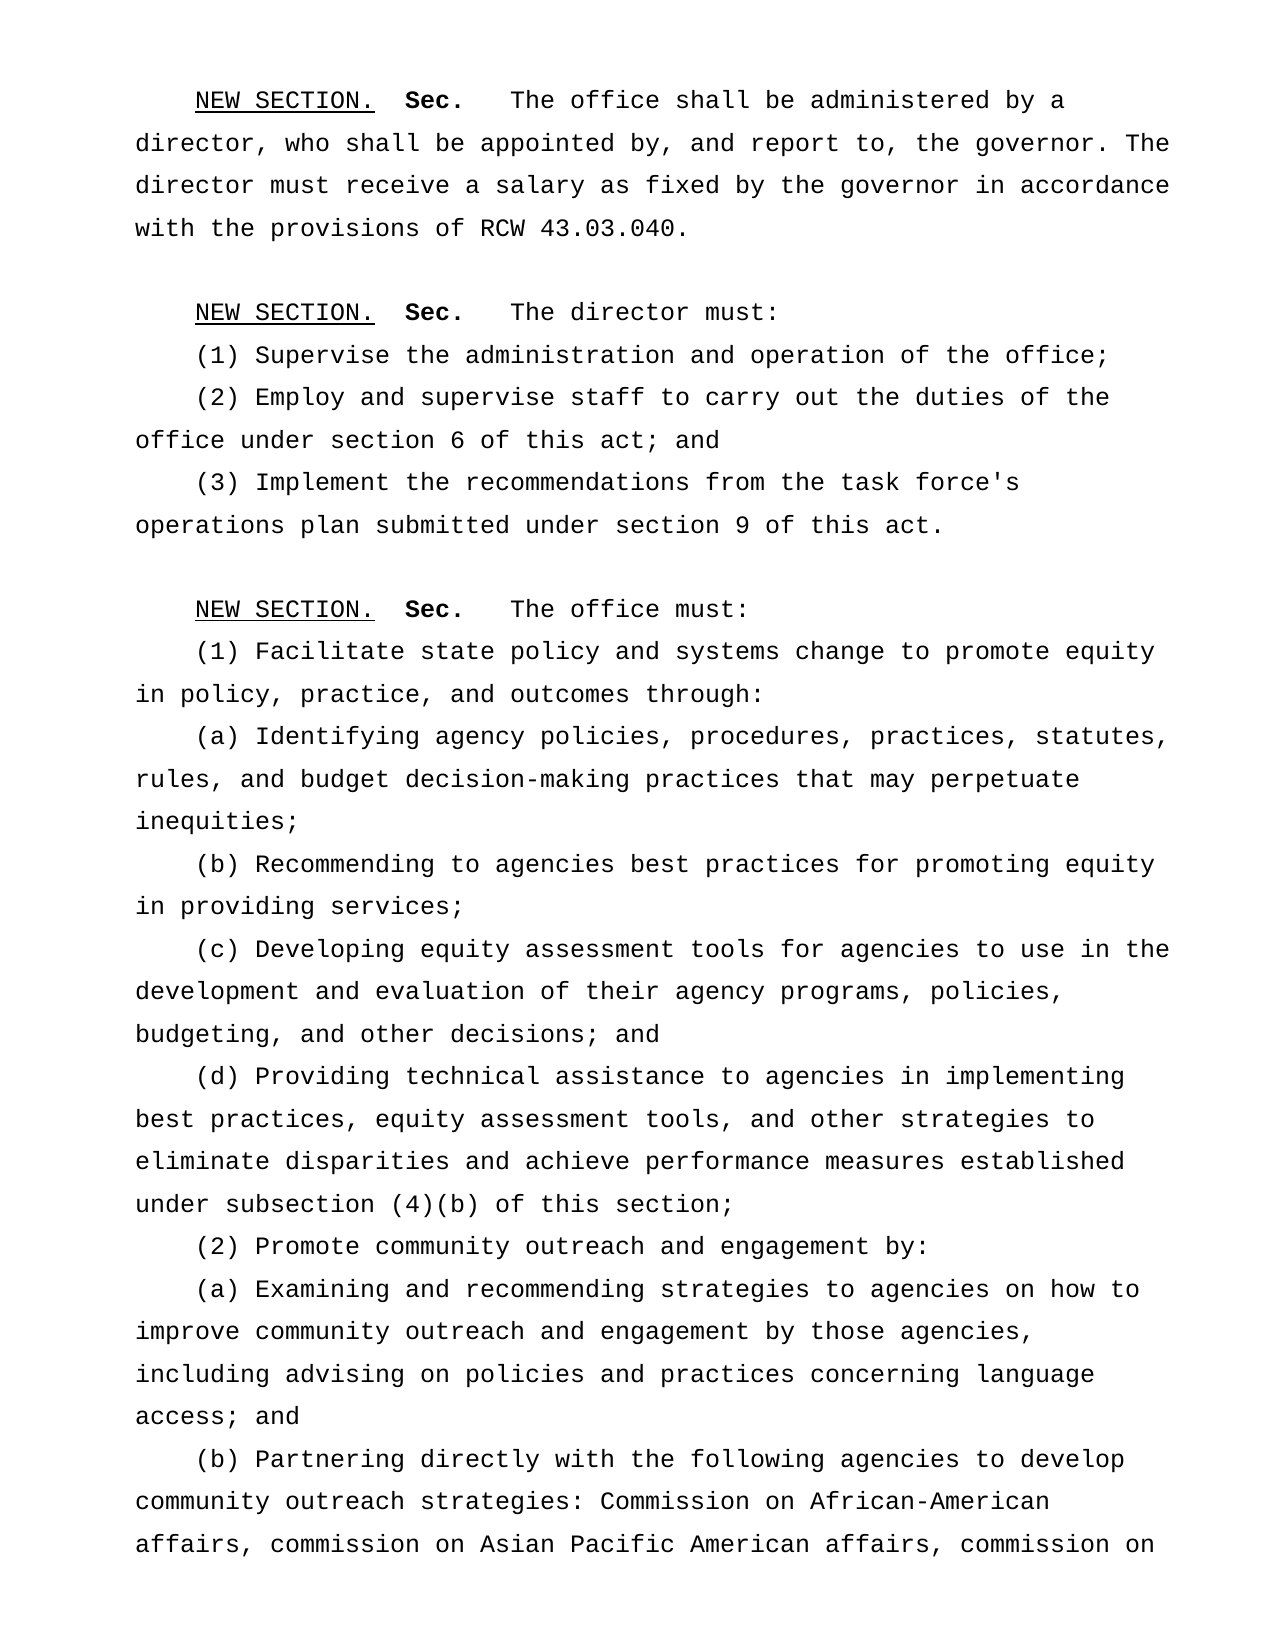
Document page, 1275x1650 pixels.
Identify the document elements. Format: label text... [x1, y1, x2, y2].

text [135, 1433, 1170, 1561]
text (3) Implement the recommendations from the task force's operations plan submitted under section 9 of this act. [135, 457, 1170, 542]
text (1) Facilitate state policy and systems change to promote equity in policy, practice, and outcomes through: [135, 626, 1170, 711]
text NEW SECTION. Sec. The director must: [135, 287, 1170, 329]
text (a) Examining and recommending strategies to agencies on how to improve community outreach and engagement by those agencies, including advising on policies and practices concerning language access; and [135, 1263, 1170, 1433]
text (b) Recommending to agencies best practices for promoting equity in providing services; [135, 838, 1170, 923]
text (2) Promote community outreach and engagement by: [135, 1221, 1170, 1263]
text NEW SECTION. Sec. The office must: [135, 583, 1170, 626]
text (c) Developing equity assessment tools for agencies to use in the development and evaluation of their agency programs, policies, budgeting, and other decisions; and [135, 923, 1170, 1051]
text NEW SECTION. Sec. The office shall be administered by a director, who shall be appointed by, and report to, the governor. The director must receive a salary as fixed by the governor in accordance with the provisions of RCW 43.03.040. [135, 75, 1170, 245]
text (a) Identifying agency policies, procedures, practices, statutes, rules, and budget decision-making practices that may perpetuate inequities; [135, 711, 1170, 838]
text (1) Supervise the administration and operation of the office; [135, 329, 1170, 372]
text (d) Providing technical assistance to agencies in implementing best practices, equity assessment tools, and other strategies to eliminate disparities and achieve performance measures established under subsection (4)(b) of this section; [135, 1051, 1170, 1221]
text (2) Employ and supervise staff to carry out the duties of the office under section 6 of this act; and [135, 372, 1170, 457]
